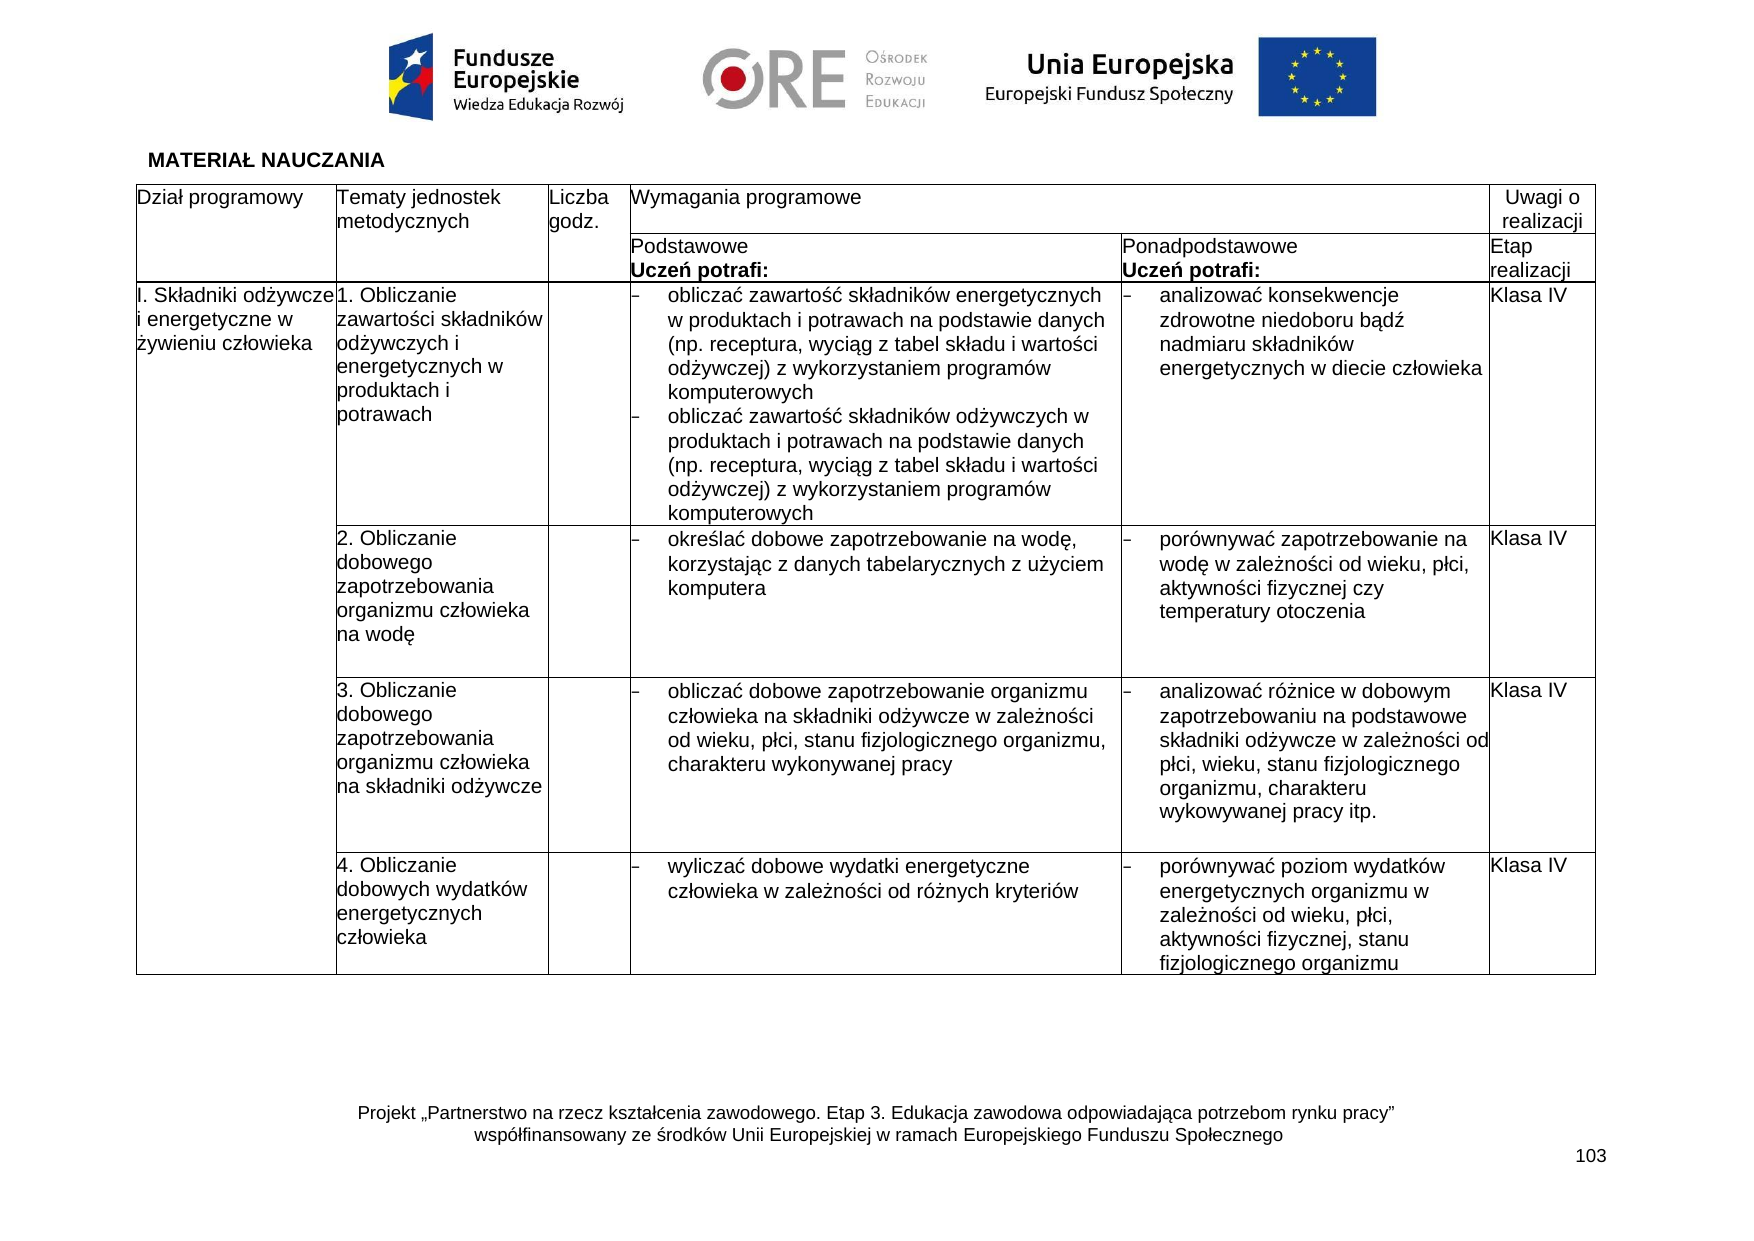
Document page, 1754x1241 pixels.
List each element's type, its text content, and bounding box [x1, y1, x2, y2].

table_cell Klasa IV [1490, 526, 1595, 677]
table_cell [549, 678, 630, 852]
table_cell Klasa IV [1490, 853, 1595, 974]
table_cell 2. Obliczanie dobowego zapotrzebowania organizmu człowieka na wodę [337, 526, 548, 677]
table_header Dział programowy [137, 185, 336, 281]
table_cell Klasa IV [1490, 283, 1595, 525]
text MATERIAŁ NAUCZANIA [148, 148, 1606, 172]
table_cell 3. Obliczanie dobowego zapotrzebowania organizmu człowieka na składniki odżywcze [337, 678, 548, 852]
table_header Liczba godz. [549, 185, 630, 281]
table_cell obliczać zawartość składników energetycznych w produktach i potrawach na podstawie danych (np. receptura, wyciąg z tabel składu i wartości odżywczej) z wykorzystaniem programów komputerowych obliczać zawartość składników odżywczych w produktach i potrawach na podstawie danych (np. receptura, wyciąg z tabel składu i wartości odżywczej) z wykorzystaniem programów komputerowych [631, 283, 1121, 525]
table_header Uwagi o realizacji [1490, 185, 1595, 232]
table_cell [549, 853, 630, 974]
table_header Wymagania programowe [631, 185, 1489, 232]
table_cell obliczać dobowe zapotrzebowanie organizmu człowieka na składniki odżywcze w zależności od wieku, płci, stanu fizjologicznego organizmu, charakteru wykonywanej pracy [631, 678, 1121, 852]
table_cell wyliczać dobowe wydatki energetyczne człowieka w zależności od różnych kryteriów [631, 853, 1121, 974]
table_cell [549, 526, 630, 677]
table_cell porównywać poziom wydatków energetycznych organizmu w zależności od wieku, płci, aktywności fizycznej, stanu fizjologicznego organizmu [1122, 853, 1489, 974]
table_cell porównywać zapotrzebowanie na wodę w zależności od wieku, płci, aktywności fizycznej czy temperatury otoczenia [1122, 526, 1489, 677]
table_cell 4. Obliczanie dobowych wydatków energetycznych człowieka [337, 853, 548, 974]
table_cell analizować różnice w dobowym zapotrzebowaniu na podstawowe składniki odżywcze w zależności od płci, wieku, stanu fizjologicznego organizmu, charakteru wykowywanej pracy itp. [1122, 678, 1489, 852]
table_cell [549, 283, 630, 525]
table_cell analizować konsekwencje zdrowotne niedoboru bądź nadmiaru składników energetycznych w diecie człowieka [1122, 283, 1489, 525]
table_header Tematy jednostek metodycznych [337, 185, 548, 281]
table_cell I. Składniki odżywcze i energetyczne w żywieniu człowieka [137, 283, 336, 974]
picture [367, 11, 1403, 142]
table_cell określać dobowe zapotrzebowanie na wodę, korzystając z danych tabelarycznych z użyciem komputera [631, 526, 1121, 677]
table_cell Etap realizacji [1490, 234, 1595, 281]
table_cell 1. Obliczanie zawartości składników odżywczych i energetycznych w produktach i potrawach [337, 283, 548, 525]
table_cell Ponadpodstawowe Uczeń potrafi: [1122, 234, 1489, 281]
table_cell Klasa IV [1490, 678, 1595, 852]
table_cell Podstawowe Uczeń potrafi: [631, 234, 1121, 281]
